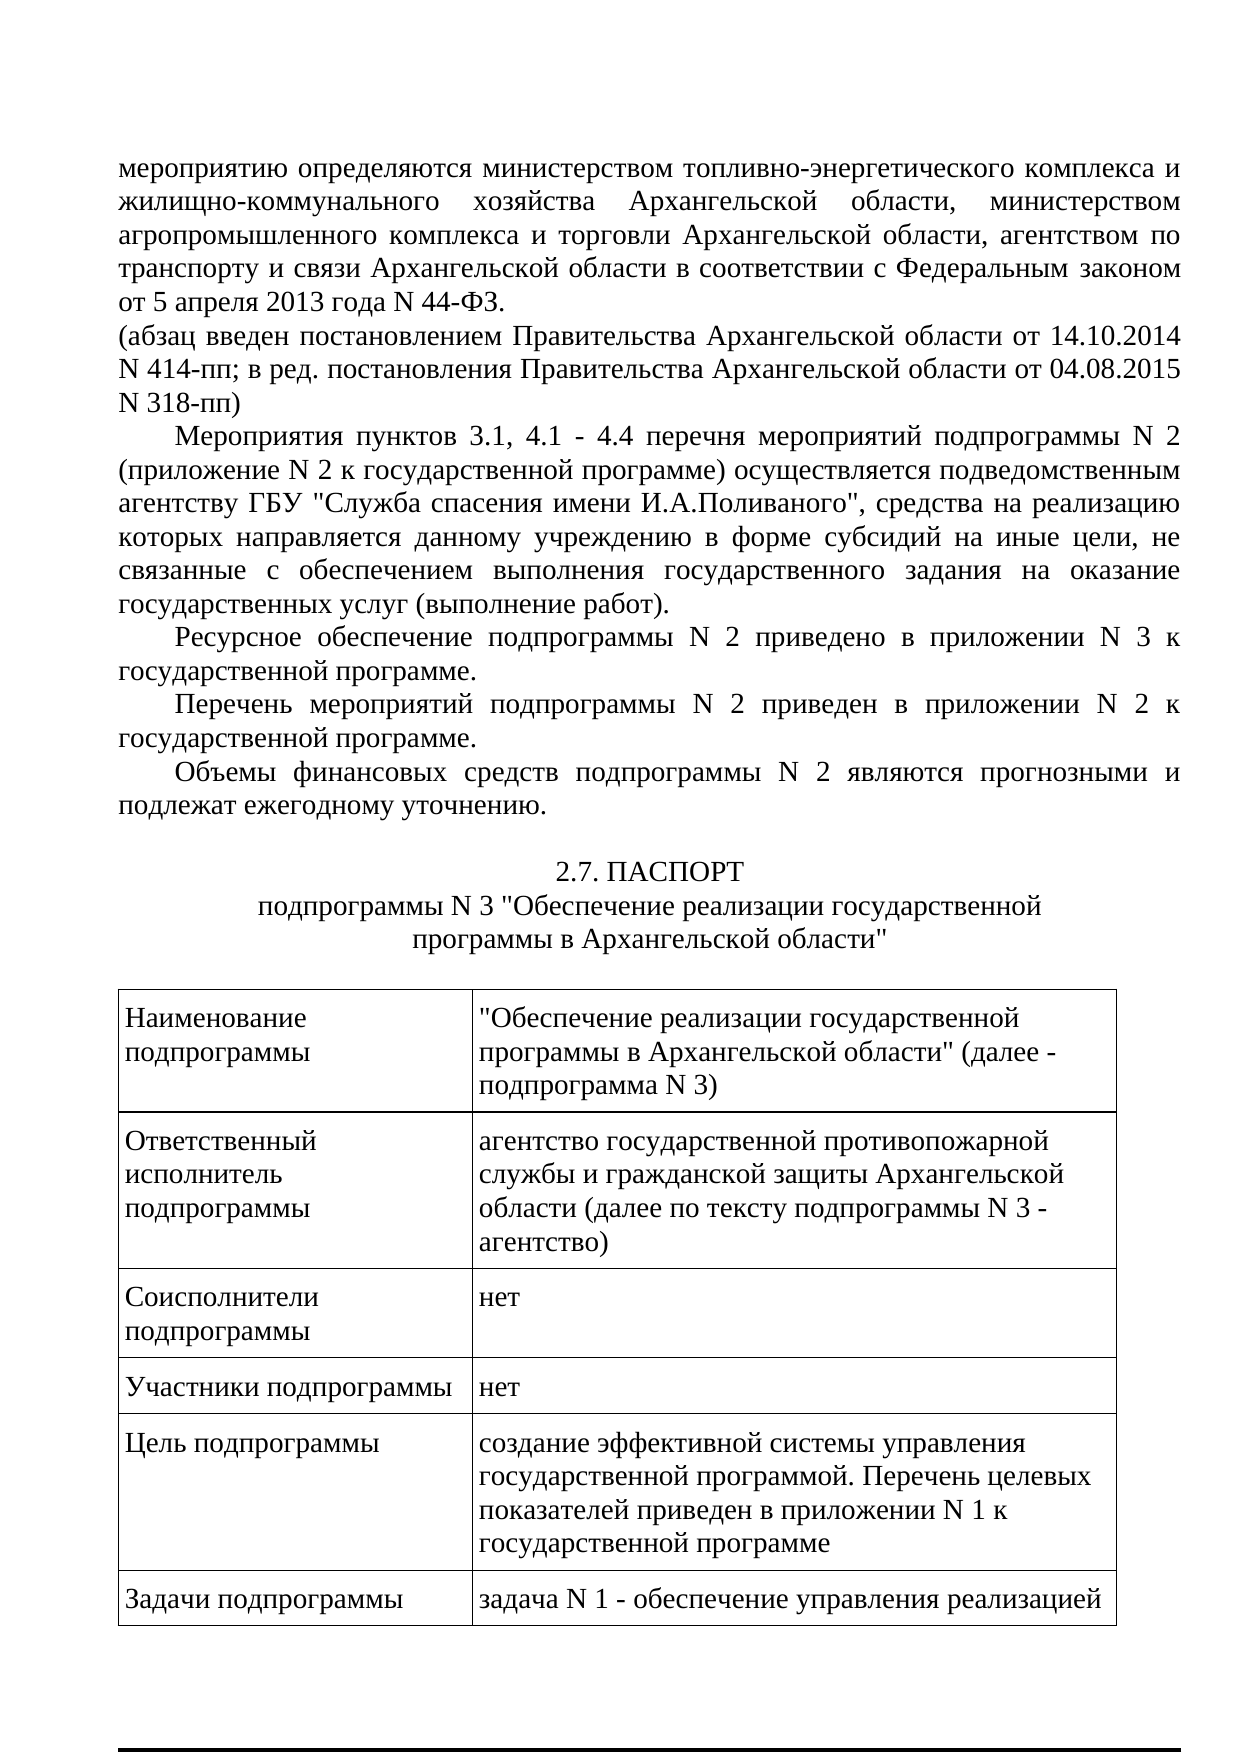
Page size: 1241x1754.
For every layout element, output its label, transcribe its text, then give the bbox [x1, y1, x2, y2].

text Объемы финансовых средств подпрограммы N 2 являются прогнозными и подлежат ежегодному уточнению. [118, 754, 1181, 821]
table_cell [473, 1571, 1116, 1625]
table_cell Участники подпрограммы [119, 1358, 472, 1413]
text Мероприятия пунктов 3.1, 4.1 - 4.4 перечня мероприятий подпрограммы N 2 (приложение N 2 к государственной программе) осуществляется подведомственным агентству ГБУ "Служба спасения имени И.А.Поливаного", средства на реализацию которых направляется данному учреждению в форме субсидий на иные цели, не связанные с обеспечением выполнения государственного задания на оказание государственных услуг (выполнение работ). [118, 418, 1181, 619]
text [118, 150, 1181, 318]
text 2.7. ПАСПОРТ [118, 854, 1181, 888]
text подпрограммы N 3 "Обеспечение реализации государственной [118, 888, 1181, 921]
text Ресурсное обеспечение подпрограммы N 2 приведено в приложении N 3 к государственной программе. [118, 619, 1181, 687]
text (абзац введен постановлением Правительства Архангельской области от 14.10.2014 N 414-пп; в ред. постановления Правительства Архангельской области от 04.08.2015 N 318-пп) [118, 318, 1181, 418]
text программы в Архангельской области" [118, 921, 1181, 955]
table_cell Задачи подпрограммы [119, 1571, 472, 1625]
text Перечень мероприятий подпрограммы N 2 приведен в приложении N 2 к государственной программе. [118, 687, 1181, 754]
table_header "Обеспечение реализации государственной программы в Архангельской области" (далее - подпрограмма N 3) [473, 990, 1116, 1111]
table_cell нет [473, 1358, 1116, 1413]
table_cell Соисполнители подпрограммы [119, 1269, 472, 1357]
table_cell Ответственный исполнитель подпрограммы [119, 1113, 472, 1268]
table_cell Цель подпрограммы [119, 1414, 472, 1569]
table_header Наименование подпрограммы [119, 990, 472, 1111]
table_cell агентство государственной противопожарной службы и гражданской защиты Архангельской области (далее по тексту подпрограммы N 3 - агентство) [473, 1113, 1116, 1268]
table_cell создание эффективной системы управления государственной программой. Перечень целевых показателей приведен в приложении N 1 к государственной программе [473, 1414, 1116, 1569]
table_cell нет [473, 1269, 1116, 1357]
